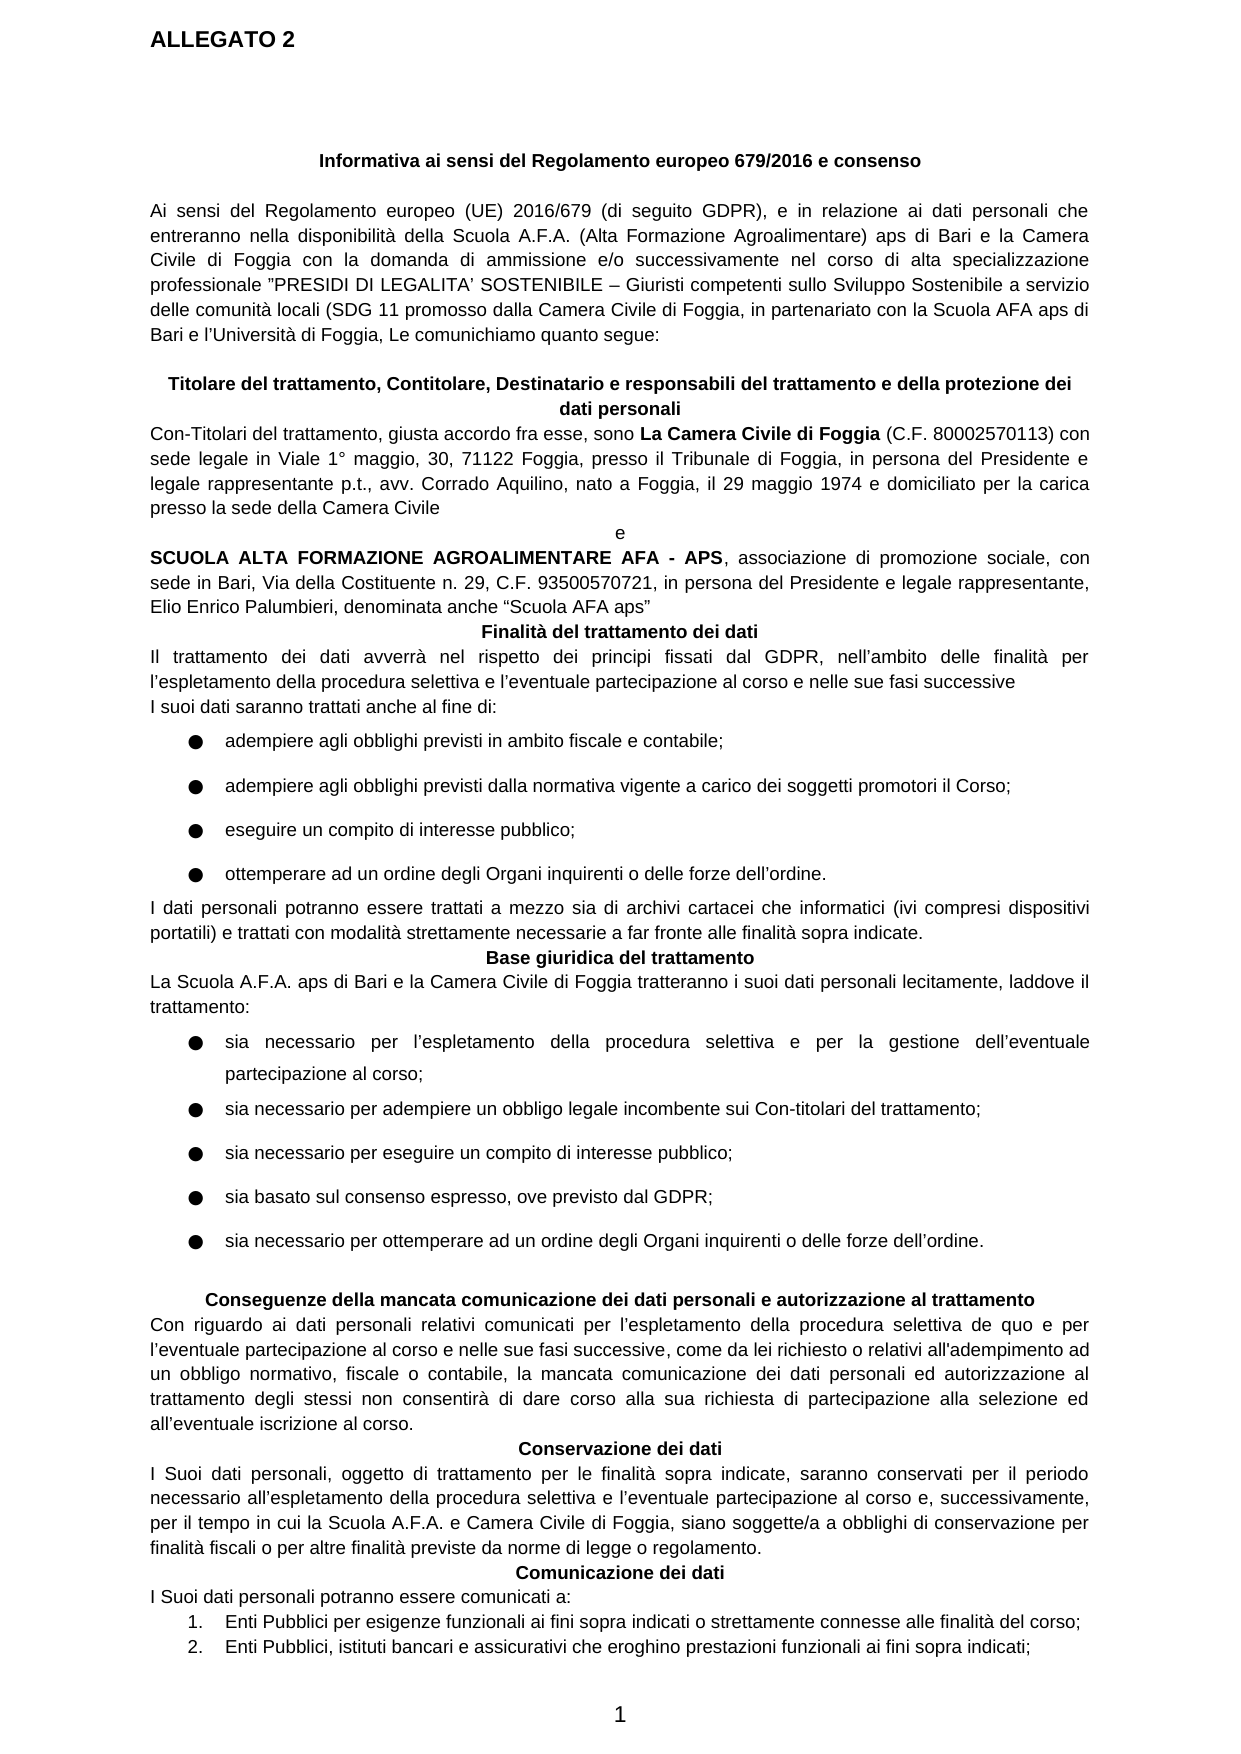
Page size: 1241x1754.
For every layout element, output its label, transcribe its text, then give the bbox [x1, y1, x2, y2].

text Il trattamento dei dati avverrà nel rispetto dei principi fissati dal GDPR, nell’ambito delle finalità per l’espletamento della procedura selettiva e l’eventuale partecipazione al corso e nelle sue fasi successive [150, 646, 1090, 692]
text e [150, 522, 1090, 543]
text Comunicazione dei dati [150, 1561, 1090, 1583]
text I suoi dati saranno trattati anche al fine di: [150, 695, 1090, 717]
text Conseguenze della mancata comunicazione dei dati personali e autorizzazione al trattamento [150, 1289, 1090, 1310]
list ottemperare ad un ordine degli Organi inquirenti o delle forze dell’ordine. [187, 853, 1090, 891]
list sia necessario per eseguire un compito di interesse pubblico; [187, 1131, 1090, 1170]
list sia necessario per adempiere un obbligo legale incombente sui Con-titolari del trattamento; [187, 1087, 1090, 1126]
text SCUOLA ALTA FORMAZIONE AGROALIMENTARE AFA - APS, associazione di promozione sociale, con sede in Bari, Via della Costituente n. 29, C.F. 93500570721, in persona del Presidente e legale rappresentante, Elio Enrico Palumbieri, denominata anche “Scuola AFA aps” [150, 547, 1090, 618]
text Ai sensi del Regolamento europeo (UE) 2016/679 (di seguito GDPR), e in relazione ai dati personali che entreranno nella disponibilità della Scuola A.F.A. (Alta Formazione Agroalimentare) aps di Bari e la Camera Civile di Foggia con la domanda di ammissione e/o successivamente nel corso di alta specializzazione professionale ”PRESIDI DI LEGALITA’ SOSTENIBILE – Giuristi competenti sullo Sviluppo Sostenibile a servizio delle comunità locali (SDG 11 promosso dalla Camera Civile di Foggia, in partenariato con la Scuola AFA aps di Bari e l’Università di Foggia, Le comunichiamo quanto segue: [150, 199, 1090, 345]
text dati personali [150, 398, 1090, 419]
list sia necessario per ottemperare ad un ordine degli Organi inquirenti o delle forze dell’ordine. [187, 1220, 1090, 1258]
list sia necessario per l’espletamento della procedura selettiva e per la gestione dell’eventuale partecipazione al corso; [187, 1021, 1090, 1084]
text La Scuola A.F.A. aps di Bari e la Camera Civile di Foggia tratteranno i suoi dati personali lecitamente, laddove il trattamento: [150, 971, 1090, 1018]
list Enti Pubblici, istituti bancari e assicurativi che eroghino prestazioni funzionali ai fini sopra indicati; [187, 1636, 1090, 1657]
text Finalità del trattamento dei dati [450, 621, 1090, 643]
list sia basato sul consenso espresso, ove previsto dal GDPR; [187, 1176, 1090, 1214]
text Informativa ai sensi del Regolamento europeo 679/2016 e consenso [150, 150, 1090, 172]
text Conservazione dei dati [150, 1437, 1090, 1459]
text Con riguardo ai dati personali relativi comunicati per l’espletamento della procedura selettiva de quo e per l’eventuale partecipazione al corso e nelle sue fasi successive, come da lei richiesto o relativi all'adempimento ad un obbligo normativo, fiscale o contabile, la mancata comunicazione dei dati personali ed autorizzazione al trattamento degli stessi non consentirà di dare corso alla sua richiesta di partecipazione alla selezione ed all’eventuale iscrizione al corso. [150, 1313, 1090, 1434]
text Titolare del trattamento, Contitolare, Destinatario e responsabili del trattamento e della protezione dei [150, 373, 1090, 395]
text I Suoi dati personali potranno essere comunicati a: [150, 1586, 1090, 1608]
text Con-Titolari del trattamento, giusta accordo fra esse, sono La Camera Civile di Foggia (C.F. 80002570113) con sede legale in Viale 1° maggio, 30, 71122 Foggia, presso il Tribunale di Foggia, in persona del Presidente e legale rappresentante p.t., avv. Corrado Aquilino, nato a Foggia, il 29 maggio 1974 e domiciliato per la carica presso la sede della Camera Civile [150, 423, 1090, 519]
list adempiere agli obblighi previsti in ambito fiscale e contabile; [187, 720, 1090, 759]
list adempiere agli obblighi previsti dalla normativa vigente a carico dei soggetti promotori il Corso; [187, 764, 1090, 803]
list Enti Pubblici per esigenze funzionali ai fini sopra indicati o strettamente connesse alle finalità del corso; [187, 1611, 1090, 1633]
text I dati personali potranno essere trattati a mezzo sia di archivi cartacei che informatici (ivi compresi dispositivi portatili) e trattati con modalità strettamente necessarie a far fronte alle finalità sopra indicate. [150, 897, 1090, 943]
text I Suoi dati personali, oggetto di trattamento per le finalità sopra indicate, saranno conservati per il periodo necessario all’espletamento della procedura selettiva e l’eventuale partecipazione al corso e, successivamente, per il tempo in cui la Scuola A.F.A. e Camera Civile di Foggia, siano soggette/a a obblighi di conservazione per finalità fiscali o per altre finalità previste da norme di legge o regolamento. [150, 1462, 1090, 1558]
list eseguire un compito di interesse pubblico; [187, 808, 1090, 847]
text Base giuridica del trattamento [150, 946, 1090, 968]
